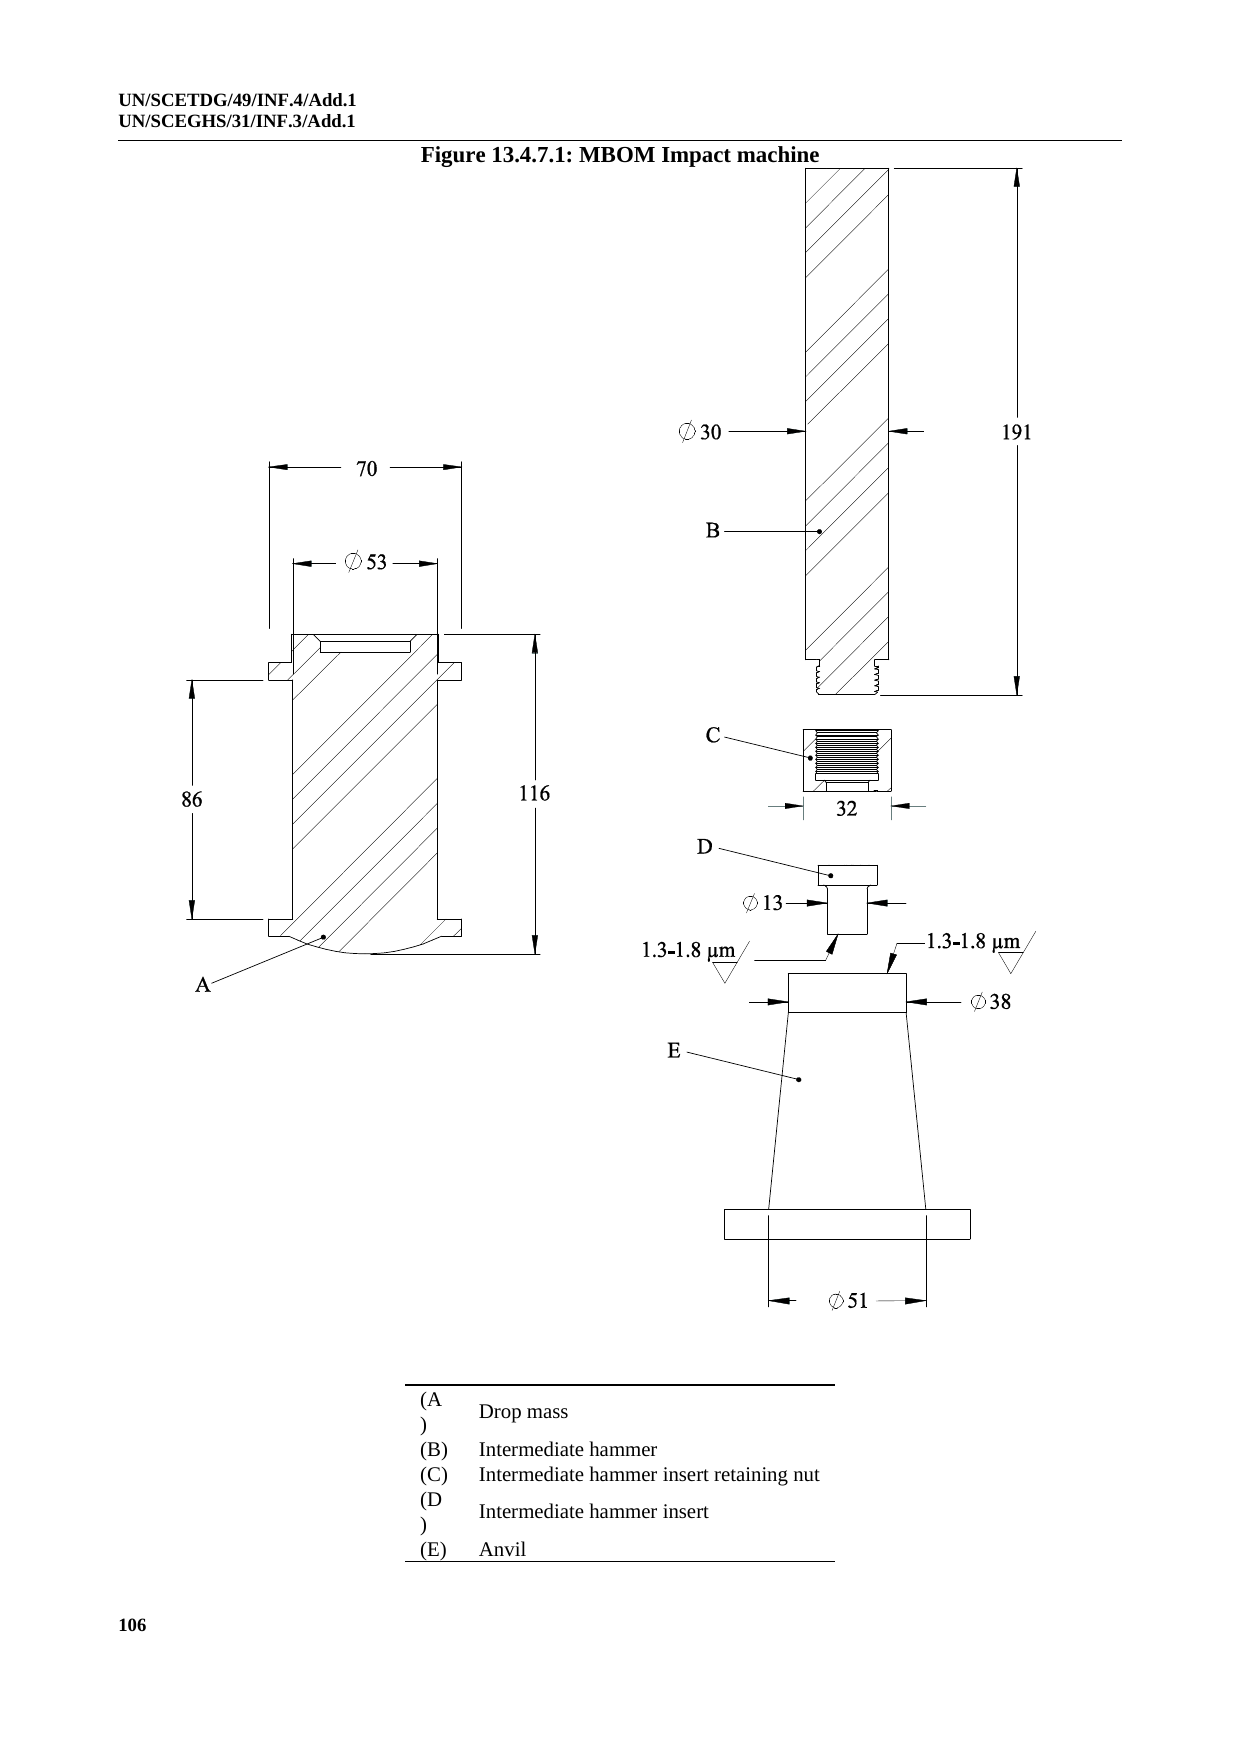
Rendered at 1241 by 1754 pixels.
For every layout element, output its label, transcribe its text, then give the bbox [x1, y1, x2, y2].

table_cell Intermediate hammer insert retaining nut [464, 1461, 835, 1486]
table_cell (C) [405, 1461, 464, 1486]
table_cell (D) [405, 1486, 464, 1536]
table_cell (E) [405, 1536, 464, 1561]
table_cell Intermediate hammer insert [464, 1486, 835, 1536]
table_cell (B) [405, 1436, 464, 1461]
table_header Drop mass [464, 1386, 835, 1436]
table_cell Anvil [464, 1536, 835, 1561]
table_header (A) [405, 1386, 464, 1436]
table_cell Intermediate hammer [464, 1436, 835, 1461]
text Figure 13.4.7.1: MBOM Impact machine [118, 141, 1122, 1332]
